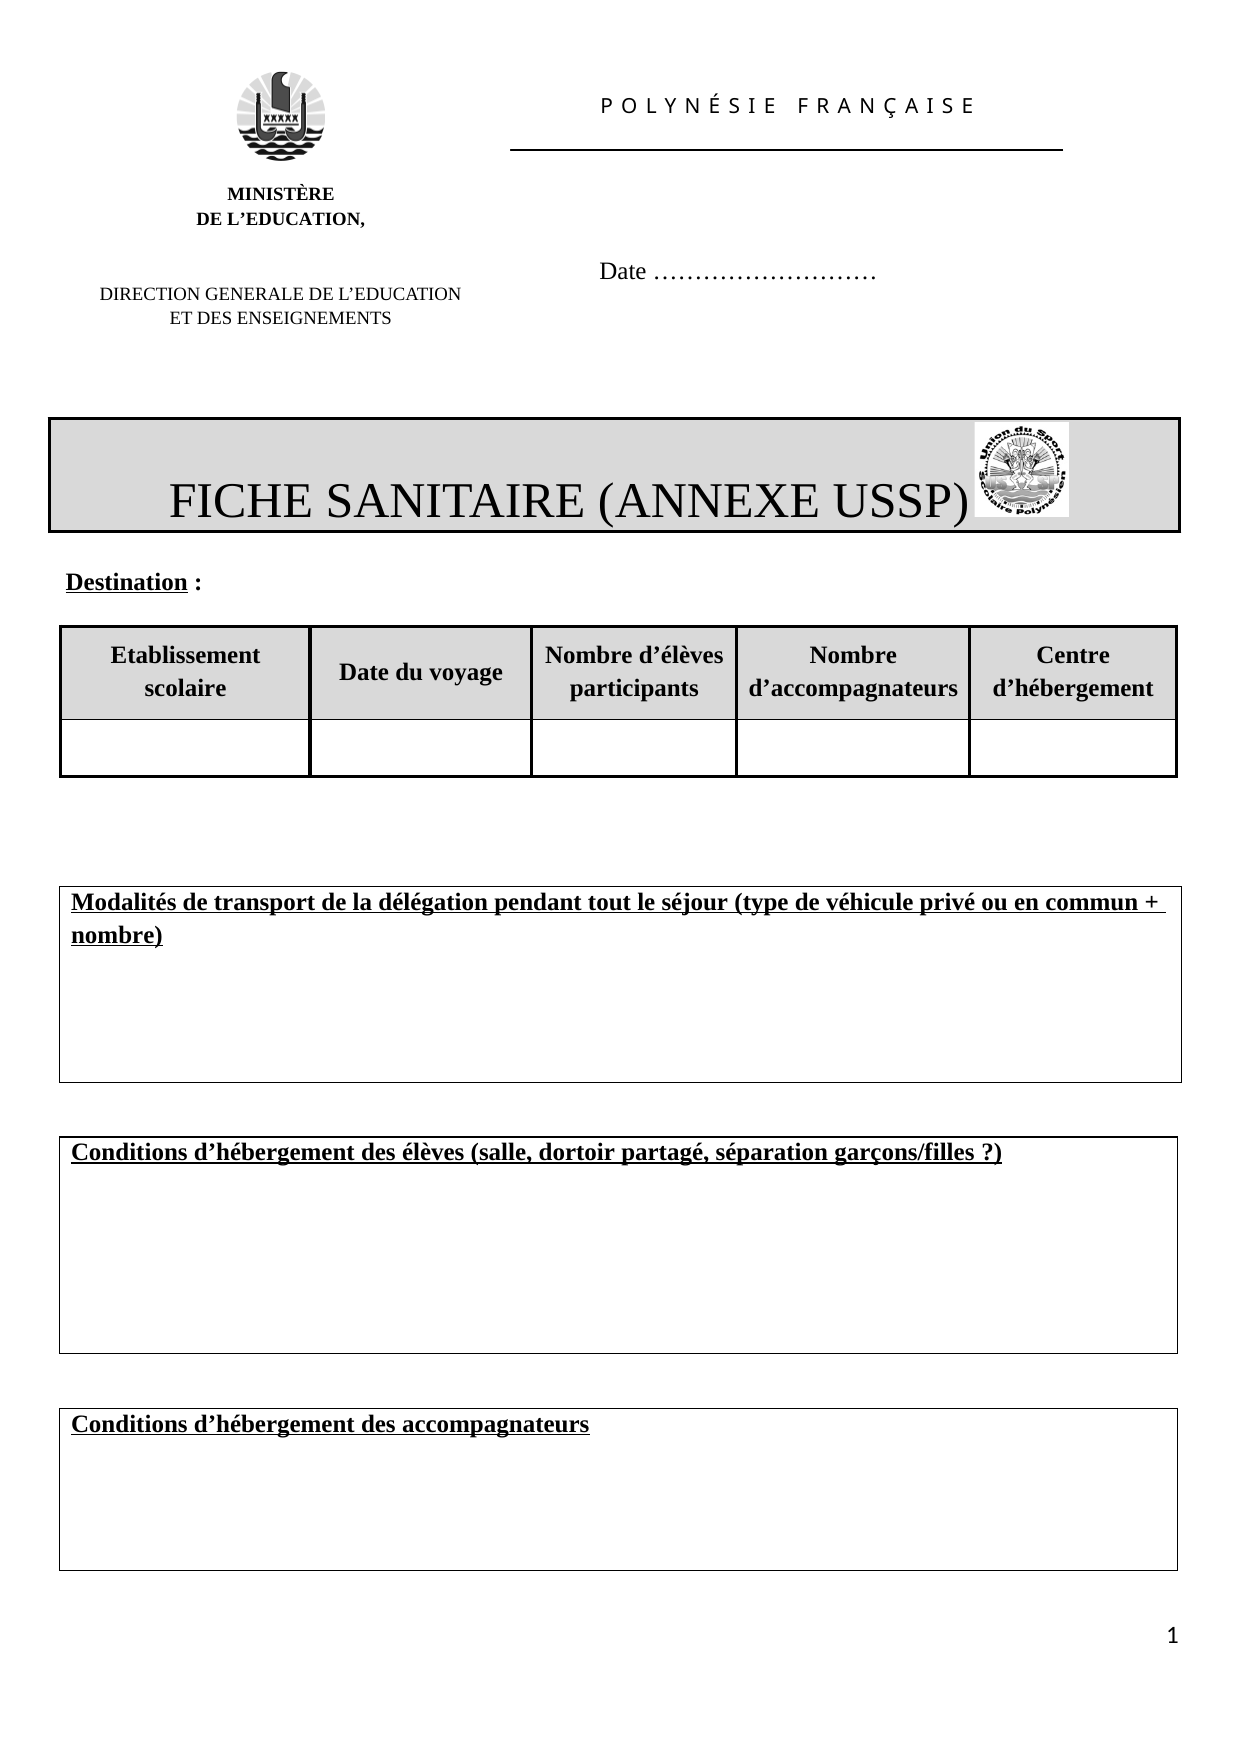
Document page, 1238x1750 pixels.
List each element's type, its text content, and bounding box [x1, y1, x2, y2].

table_header Date du voyage [312, 628, 530, 719]
table_cell Date ……………………… [502, 177, 1071, 417]
text Destination : [59, 567, 1178, 595]
table_header [59, 59, 502, 177]
table_header Etablissement scolaire [62, 628, 308, 719]
table_cell [62, 720, 308, 775]
table_header POLYNéSIE FRANçAISE [502, 59, 1071, 177]
table_cell [738, 720, 968, 775]
table_header Modalités de transport de la délégation pendant tout le séjour (type de véhicule privé ou en commun + nombre) [60, 887, 1181, 1082]
table_cell [971, 720, 1175, 775]
table_header Centre d’hébergement [971, 628, 1175, 719]
table_header Conditions d’hébergement des élèves (salle, dortoir partagé, séparation garçons/filles ?) [60, 1138, 1177, 1353]
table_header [60, 1409, 1177, 1570]
table_cell Ministère de l’education, direction generale de l’education et des enseignements [59, 177, 502, 417]
picture [974, 422, 1069, 517]
table_cell [533, 720, 735, 775]
picture [236, 71, 325, 161]
table_header Nombre d’élèves participants [533, 628, 735, 719]
table_cell [312, 720, 530, 775]
table_header Nombre d’accompagnateurs [738, 628, 968, 719]
text FICHE SANITAIRE (ANNEXE USSP) [51, 420, 1178, 530]
